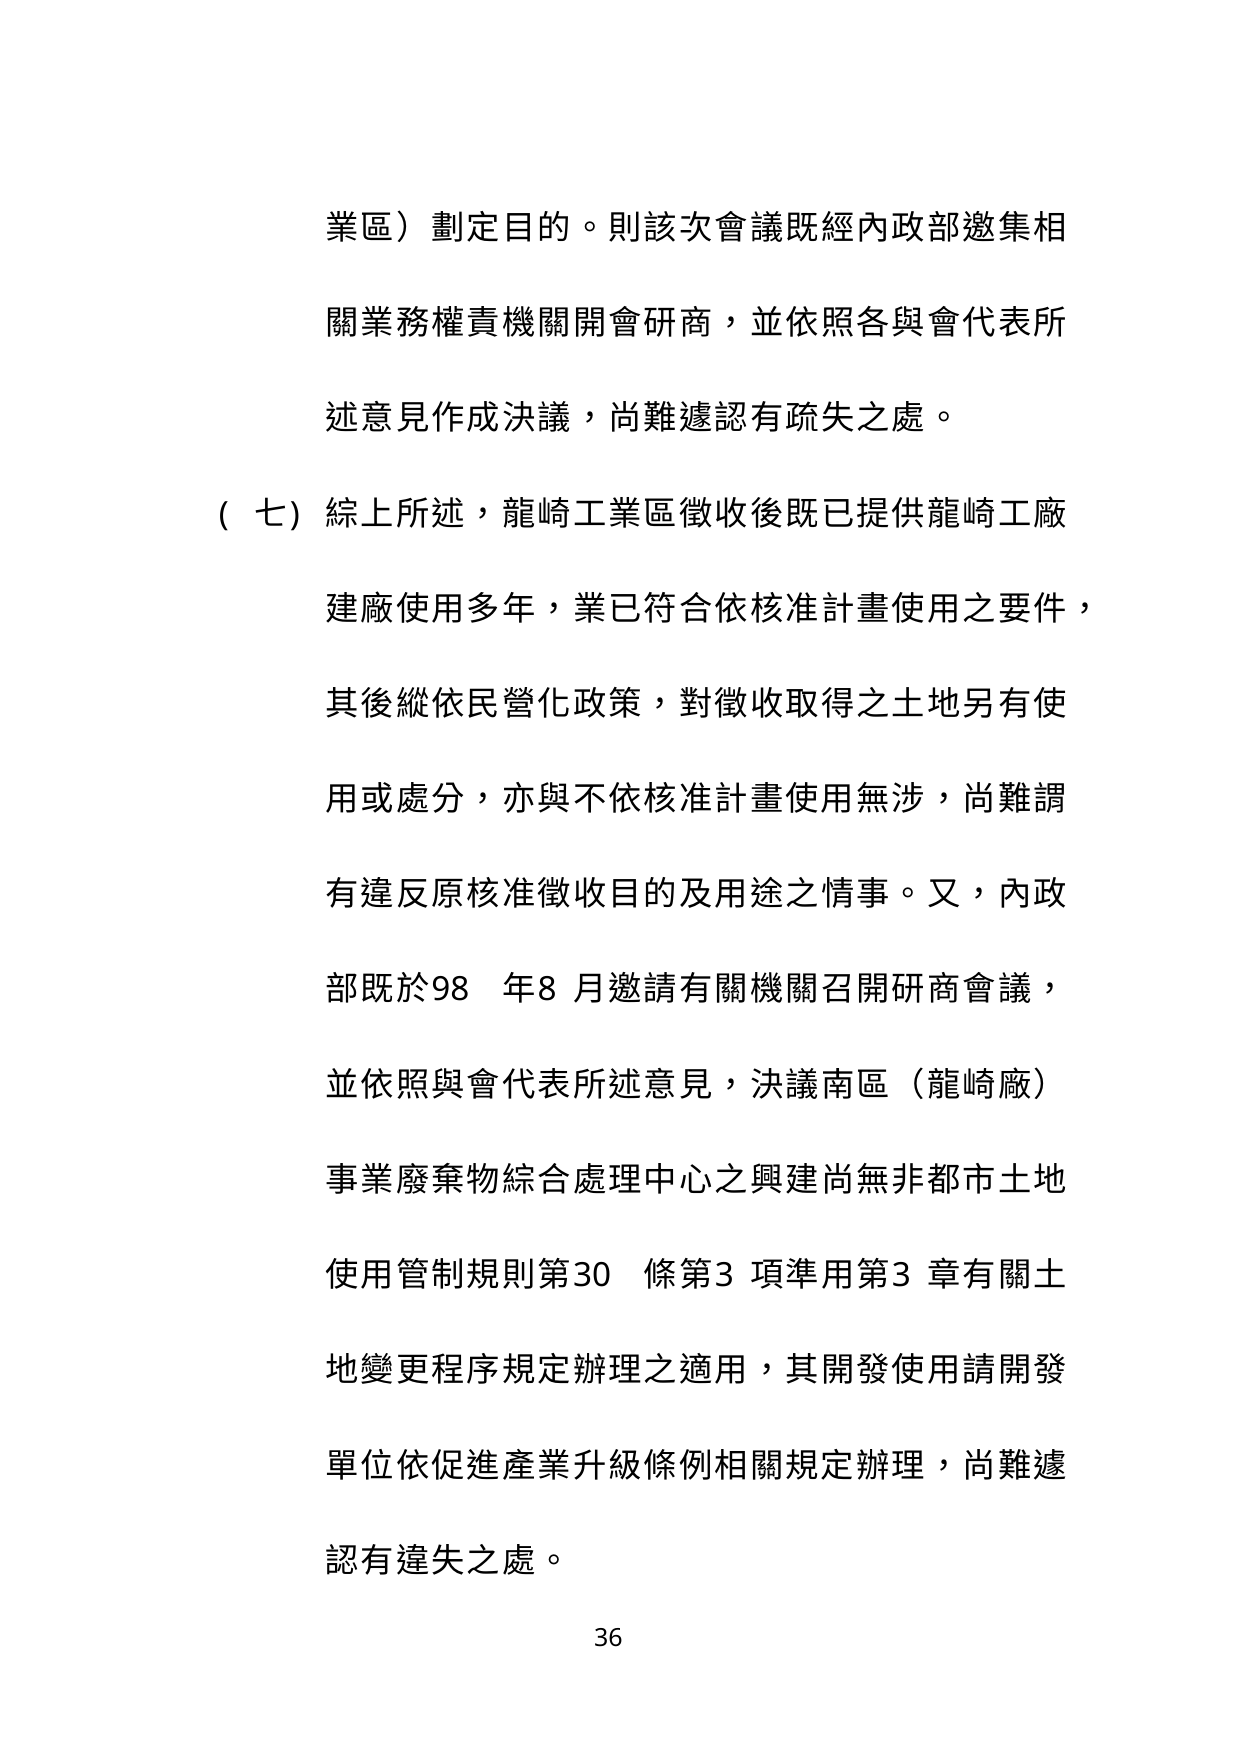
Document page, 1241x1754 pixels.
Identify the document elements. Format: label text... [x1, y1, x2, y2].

subtitle 綜上所述，龍崎工業區徵收後既已提供龍崎工廠建廠使用多年，業已符合依核准計畫使用之要件，其後縱依民營化政策，對徵收取得之土地另有使用或處分，亦與不依核准計畫使用無涉，尚難謂有違反原核准徵收目的及用途之情事。又，內政部既於98年8月邀請有關機關召開研商會議，並依照與會代表所述意見，決議南區（龍崎廠）事業廢棄物綜合處理中心之興建尚無非都市土地使用管制規則第30條第3項準用第3章有關土地變更程序規定辦理之適用，其開發使用請開發單位依促進產業升級條例相關規定辦理，尚難遽認有違失之處。 [219, 463, 1069, 1605]
